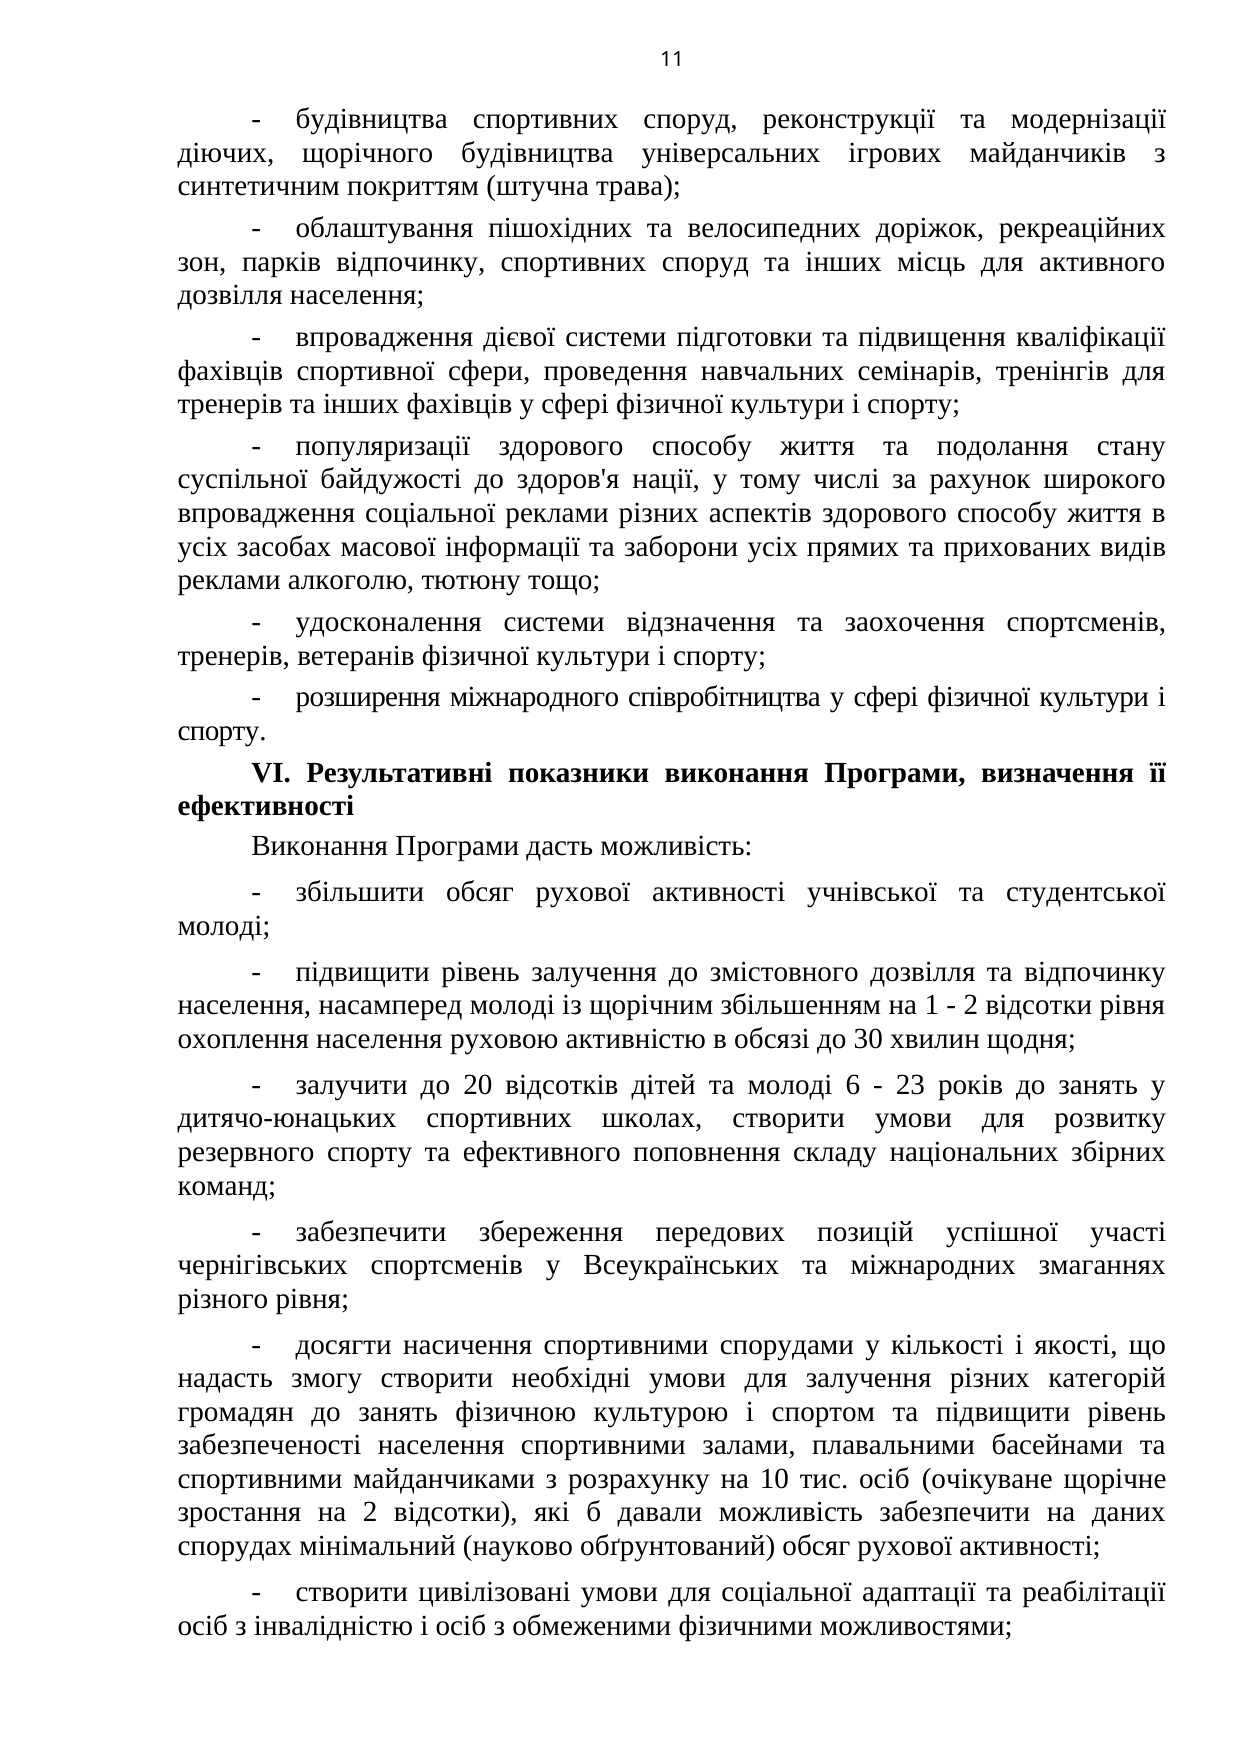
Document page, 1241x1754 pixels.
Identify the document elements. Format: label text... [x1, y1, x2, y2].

text - розширення міжнародного співробітництва у сфері фізичної культури і спорту. [177, 679, 1167, 747]
text - залучити до 20 відсотків дітей та молоді 6 - 23 років до занять у дитячо-юнацьких спортивних школах, створити умови для розвитку резервного спорту та ефективного поповнення складу національних збірних команд; [177, 1067, 1167, 1201]
text - підвищити рівень залучення до змістовного дозвілля та відпочинку населення, насамперед молоді із щорічним збільшенням на 1 - 2 відсотки рівня охоплення населення руховою активністю в обсязі до 30 хвилин щодня; [177, 954, 1167, 1054]
text Виконання Програми дасть можливість: [177, 828, 1167, 862]
text - облаштування пішохідних та велосипедних доріжок, рекреаційних зон, парків відпочинку, спортивних споруд та інших місць для активного дозвілля населення; [177, 210, 1167, 311]
text - впровадження дієвої системи підготовки та підвищення кваліфікації фахівців спортивної сфери, проведення навчальних семінарів, тренінгів для тренерів та інших фахівців у сфері фізичної культури і спорту; [177, 319, 1167, 420]
subtitle VI. Результативні показники виконання Програми, визначення її ефективності [177, 755, 1167, 822]
text - забезпечити збереження передових позицій успішної участі чернігівських спортсменів у Всеукраїнських та міжнародних змаганнях різного рівня; [177, 1214, 1167, 1314]
text - збільшити обсяг рухової активності учнівської та студентської молоді; [177, 874, 1167, 941]
text - популяризації здорового способу життя та подолання стану суспільної байдужості до здоров'я нації, у тому числі за рахунок широкого впровадження соціальної реклами різних аспектів здорового способу життя в усіх засобах масової інформації та заборони усіх прямих та прихованих видів реклами алкоголю, тютюну тощо; [177, 428, 1167, 596]
text - досягти насичення спортивними спорудами у кількості і якості, що надасть змогу створити необхідні умови для залучення різних категорій громадян до занять фізичною культурою і спортом та підвищити рівень забезпеченості населення спортивними залами, плавальними басейнами та спортивними майданчиками з розрахунку на 10 тис. осіб (очікуване щорічне зростання на 2 відсотки), які б давали можливість забезпечити на даних спорудах мінімальний (науково обґрунтований) обсяг рухової активності; [177, 1327, 1167, 1562]
text - будівництва спортивних споруд, реконструкції та модернізації діючих, щорічного будівництва універсальних ігрових майданчиків з синтетичним покриттям (штучна трава); [177, 101, 1167, 202]
text - удосконалення системи відзначення та заохочення спортсменів, тренерів, ветеранів фізичної культури і спорту; [177, 604, 1167, 671]
text - створити цивілізовані умови для соціальної адаптації та реабілітації осіб з інвалідністю і осіб з обмеженими фізичними можливостями; [177, 1574, 1167, 1641]
